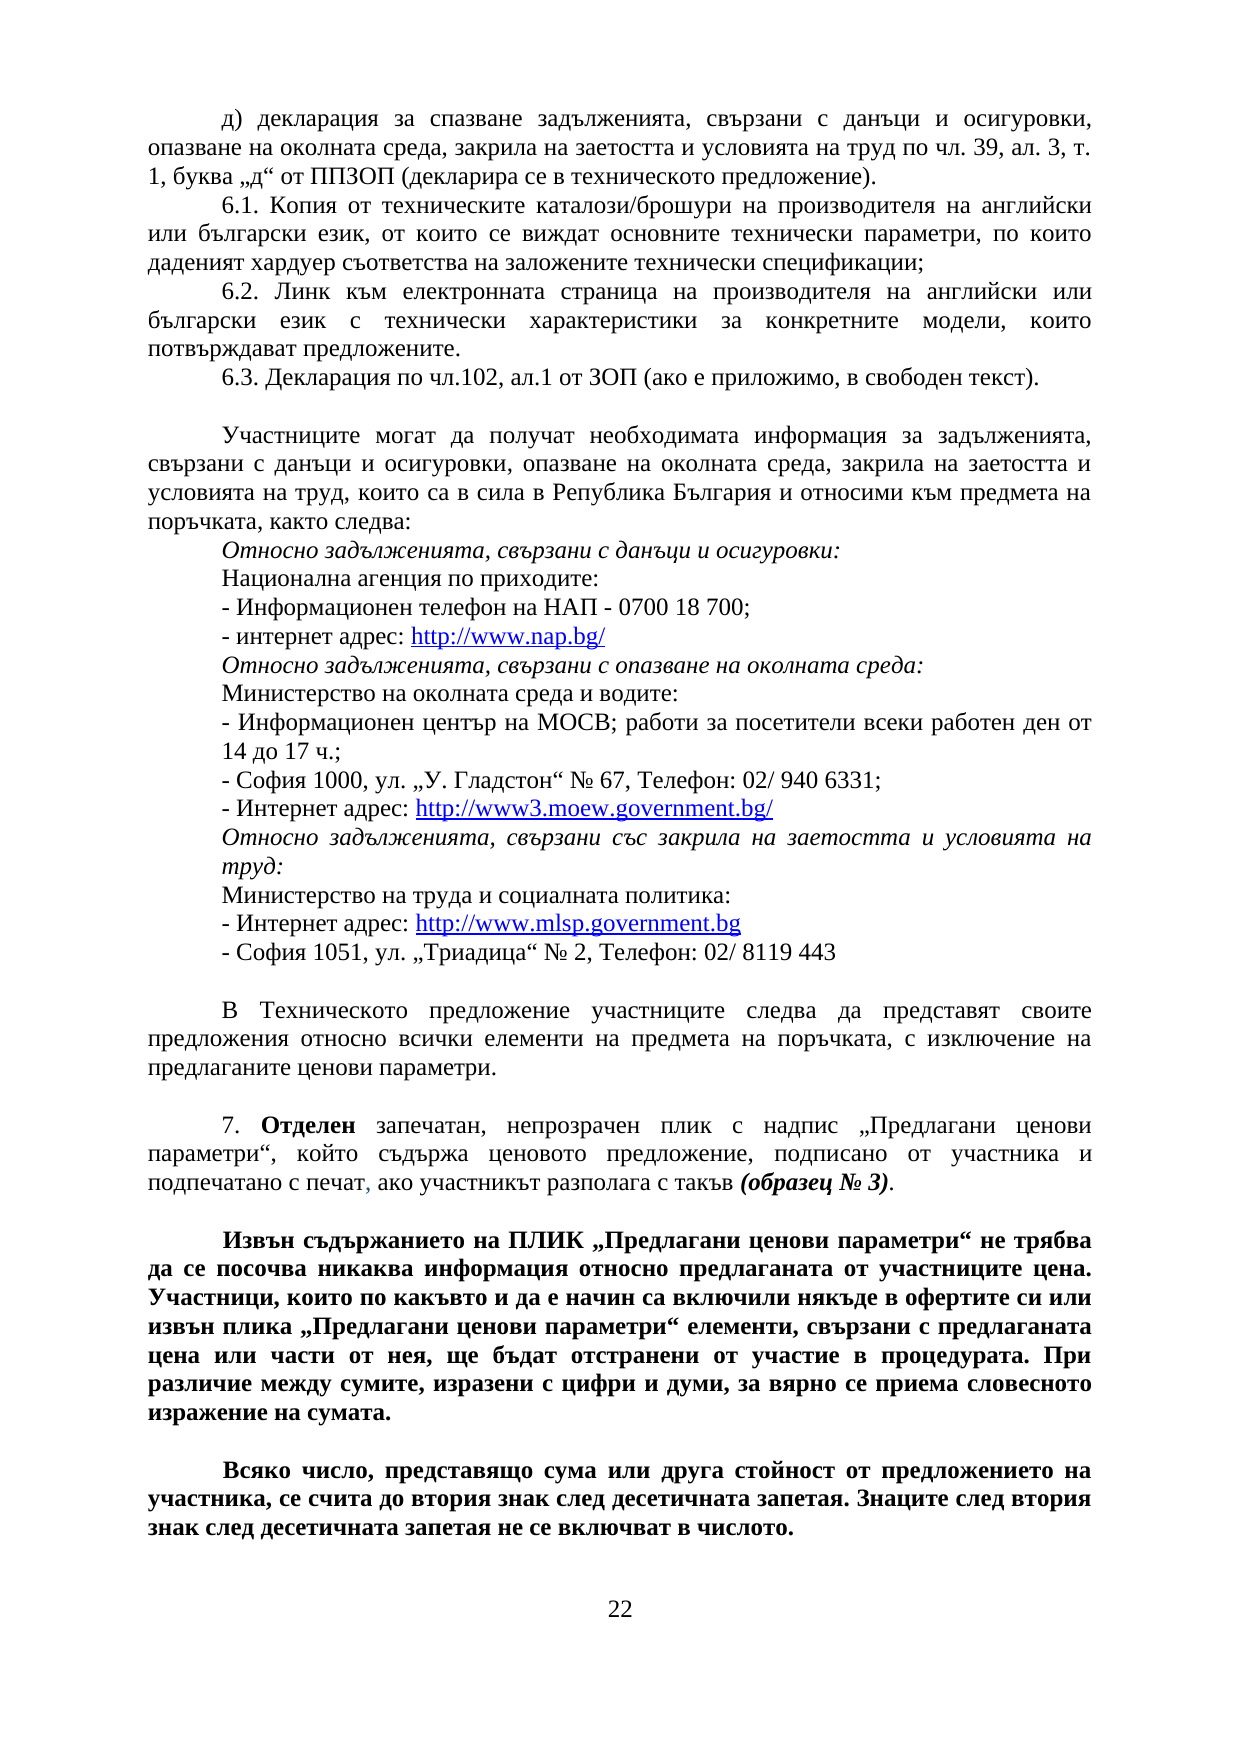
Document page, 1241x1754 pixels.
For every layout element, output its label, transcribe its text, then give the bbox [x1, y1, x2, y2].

text Всяко число, представящо сума или друга стойност от предложението на участника, се счита до втория знак след десетичната запетая. Знаците след втория знак след десетичната запетая не се включват в числото. [148, 1455, 1093, 1541]
text - интернет адрес: http://www.nap.bg/ [221, 621, 1093, 650]
text Относно задълженията, свързани с данъци и осигуровки: [221, 535, 1093, 563]
text Национална агенция по приходите: [221, 563, 1093, 592]
text Относно задълженията, свързани с опазване на околната среда: [221, 650, 1093, 678]
text 7. Отделен запечатан, непрозрачен плик с надпис „Предлагани ценови параметри“, който съдържа ценовото предложение, подписано от участника и подпечатано с печат, ако участникът разполага с такъв (образец № 3). [148, 1110, 1093, 1196]
text Извън съдържанието на ПЛИК „Предлагани ценови параметри“ не трябва да се посочва никаква информация относно предлаганата от участниците цена. Участници, които по какъвто и да е начин са включили някъде в офертите си или извън плика „Предлагани ценови параметри“ елементи, свързани с предлаганата цена или части от нея, ще бъдат отстранени от участие в процедурата. При различие между сумите, изразени с цифри и думи, за вярно се приема словесното изражение на сумата. [148, 1225, 1093, 1426]
text - София 1000, ул. „У. Гладстон“ № 67, Телефон: 02/ 940 6331; [221, 765, 1093, 793]
text Участниците могат да получат необходимата информация за задълженията, свързани с данъци и осигуровки, опазване на околната среда, закрила на заетостта и условията на труд, които са в сила в Република България и относими към предмета на поръчката, както следва: [148, 420, 1093, 535]
text Относно задълженията, свързани със закрила на заетостта и условията на труд: [221, 822, 1093, 880]
text 6.1. Копия от техническите каталози/брошури на производителя на английски или български език, от които се виждат основните технически параметри, по които даденият хардуер съответства на заложените технически спецификации; [148, 190, 1093, 276]
text д) декларация за спазване задълженията, свързани с данъци и осигуровки, опазване на околната среда, закрила на заетостта и условията на труд по чл. 39, ал. 3, т. 1, буква „д“ от ППЗОП (декларира се в техническото предложение). [148, 103, 1093, 190]
text В Техническото предложение участниците следва да представят своите предложения относно всички елементи на предмета на поръчката, с изключение на предлаганите ценови параметри. [148, 995, 1093, 1081]
text Министерство на труда и социалната политика: [221, 880, 1093, 908]
text 6.2. Линк към електронната страница на производителя на английски или български език с технически характеристики за конкретните модели, които потвърждават предложените. [148, 276, 1093, 362]
text - Информационен център на МОСВ; работи за посетители всеки работен ден от 14 до 17 ч.; [221, 707, 1093, 765]
text - Интернет адрес: http://www.mlsp.government.bg [221, 908, 1093, 937]
text Министерство на околната среда и водите: [221, 678, 1093, 707]
text - Информационен телефон на НАП - 0700 18 700; [221, 592, 1093, 621]
text - София 1051, ул. „Триадица“ № 2, Телефон: 02/ 8119 443 [221, 937, 1093, 966]
text 6.3. Декларация по чл.102, ал.1 от ЗОП (ако е приложимо, в свободен текст). [148, 362, 1093, 391]
text - Интернет адрес: http://www3.moew.government.bg/ [221, 793, 1093, 822]
